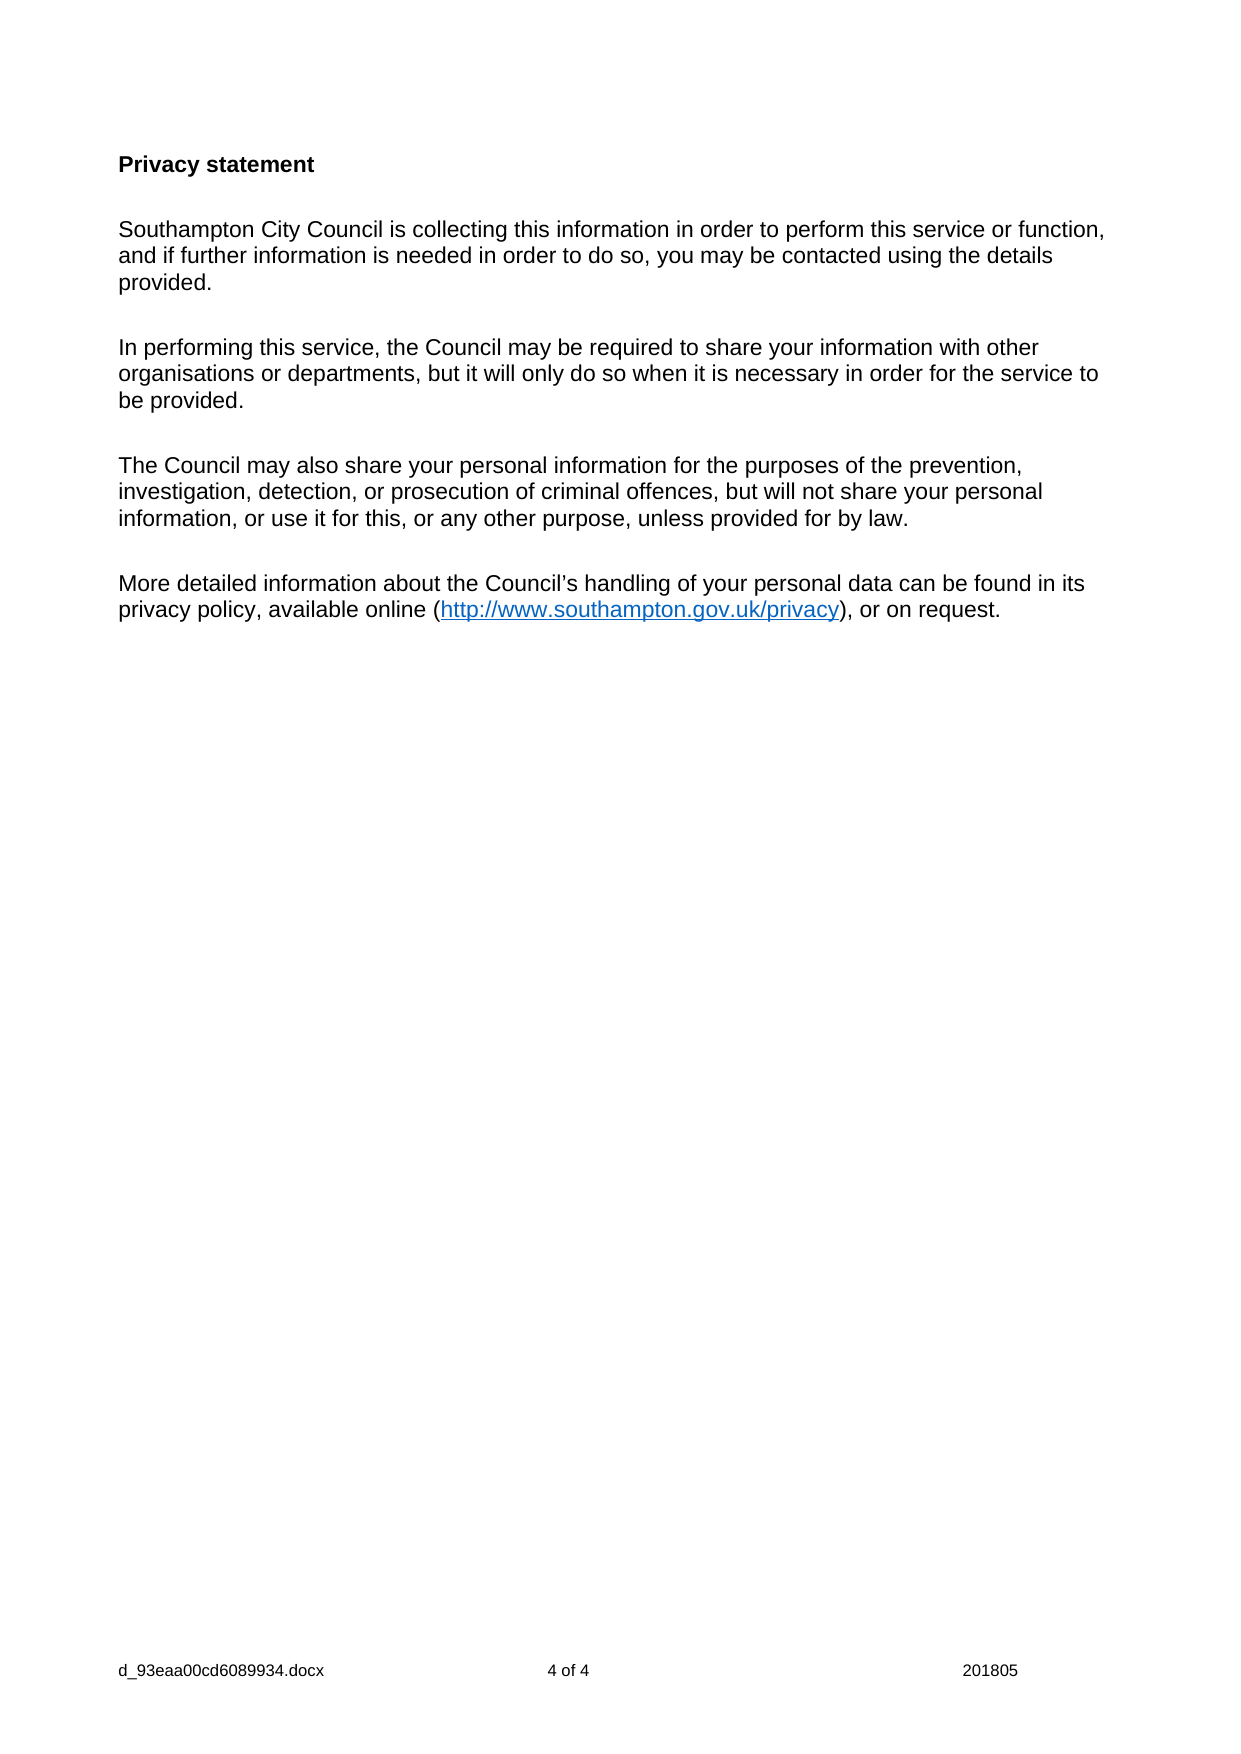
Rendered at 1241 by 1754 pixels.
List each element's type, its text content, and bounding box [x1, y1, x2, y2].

text More detailed information about the Council’s handling of your personal data can be found in its privacy policy, available online (http://www.southampton.gov.uk/privacy), or on request. [118, 570, 1122, 622]
text In performing this service, the Council may be required to share your information with other organisations or departments, but it will only do so when it is necessary in order for the service to be provided. [118, 334, 1122, 413]
text Privacy statement [118, 151, 1122, 177]
text The Council may also share your personal information for the purposes of the prevention, investigation, detection, or prosecution of criminal offences, but will not share your personal information, or use it for this, or any other purpose, unless provided for by law. [118, 452, 1122, 531]
text Southampton City Council is collecting this information in order to perform this service or function, and if further information is needed in order to do so, you may be contacted using the details provided. [118, 216, 1122, 295]
